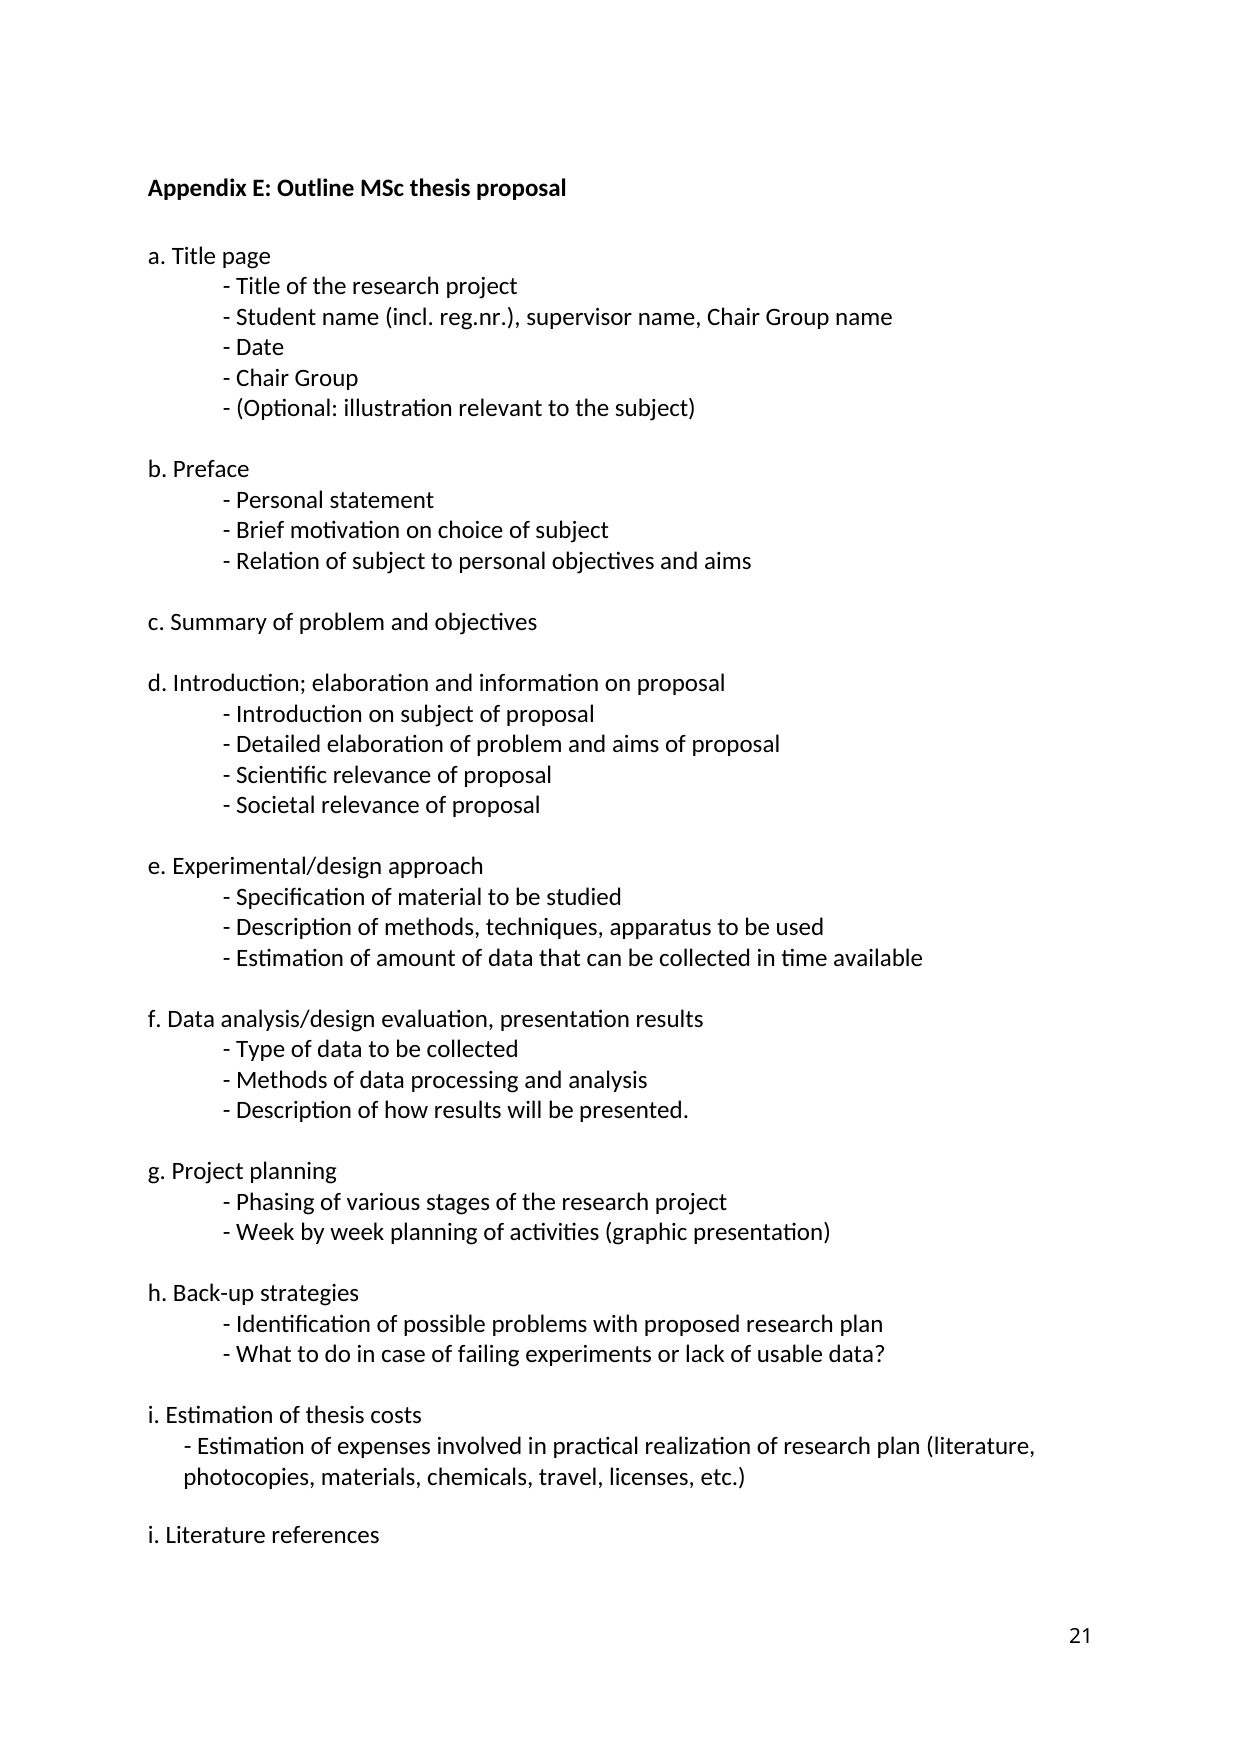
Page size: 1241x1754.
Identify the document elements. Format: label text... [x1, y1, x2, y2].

text - Methods of data processing and analysis [148, 1064, 1093, 1094]
text a. Title page [148, 240, 1093, 270]
subtitle Appendix E: Outline MSc thesis proposal [148, 173, 1093, 203]
text - Phasing of various stages of the research project [148, 1186, 1093, 1217]
text - Estimation of expenses involved in practical realization of research plan (literature, photocopies, materials, chemicals, travel, licenses, etc.) [183, 1430, 1093, 1491]
text - Scientific relevance of proposal [148, 759, 1093, 789]
text e. Experimental/design approach [148, 850, 1093, 881]
text i. Literature references [148, 1520, 1093, 1550]
text - Type of data to be collected [148, 1033, 1093, 1064]
text - Student name (incl. reg.nr.), supervisor name, Chair Group name [148, 301, 1093, 331]
text - Personal statement [148, 484, 1093, 514]
text b. Preface [148, 453, 1093, 484]
text - Detailed elaboration of problem and aims of proposal [148, 728, 1093, 759]
text - Introduction on subject of proposal [148, 698, 1093, 728]
text - Date [148, 331, 1093, 362]
text - Societal relevance of proposal [148, 789, 1093, 820]
text c. Summary of problem and objectives [148, 606, 1093, 637]
text - Title of the research project [148, 270, 1093, 301]
text h. Back-up strategies [148, 1278, 1093, 1308]
text - Brief motivation on choice of subject [148, 514, 1093, 545]
text - Description of how results will be presented. [148, 1094, 1093, 1125]
text - Chair Group [148, 362, 1093, 392]
text g. Project planning [148, 1156, 1093, 1186]
text i. Estimation of thesis costs [148, 1400, 1093, 1430]
text - What to do in case of failing experiments or lack of usable data? [148, 1339, 1093, 1369]
text - Estimation of amount of data that can be collected in time available [148, 942, 1093, 972]
text - Specification of material to be studied [148, 881, 1093, 911]
text - (Optional: illustration relevant to the subject) [148, 392, 1093, 423]
text - Description of methods, techniques, apparatus to be used [148, 911, 1093, 942]
text - Week by week planning of activities (graphic presentation) [148, 1217, 1093, 1247]
text - Identification of possible problems with proposed research plan [148, 1308, 1093, 1339]
text d. Introduction; elaboration and information on proposal [148, 667, 1093, 698]
text f. Data analysis/design evaluation, presentation results [148, 1003, 1093, 1033]
text - Relation of subject to personal objectives and aims [148, 545, 1093, 576]
